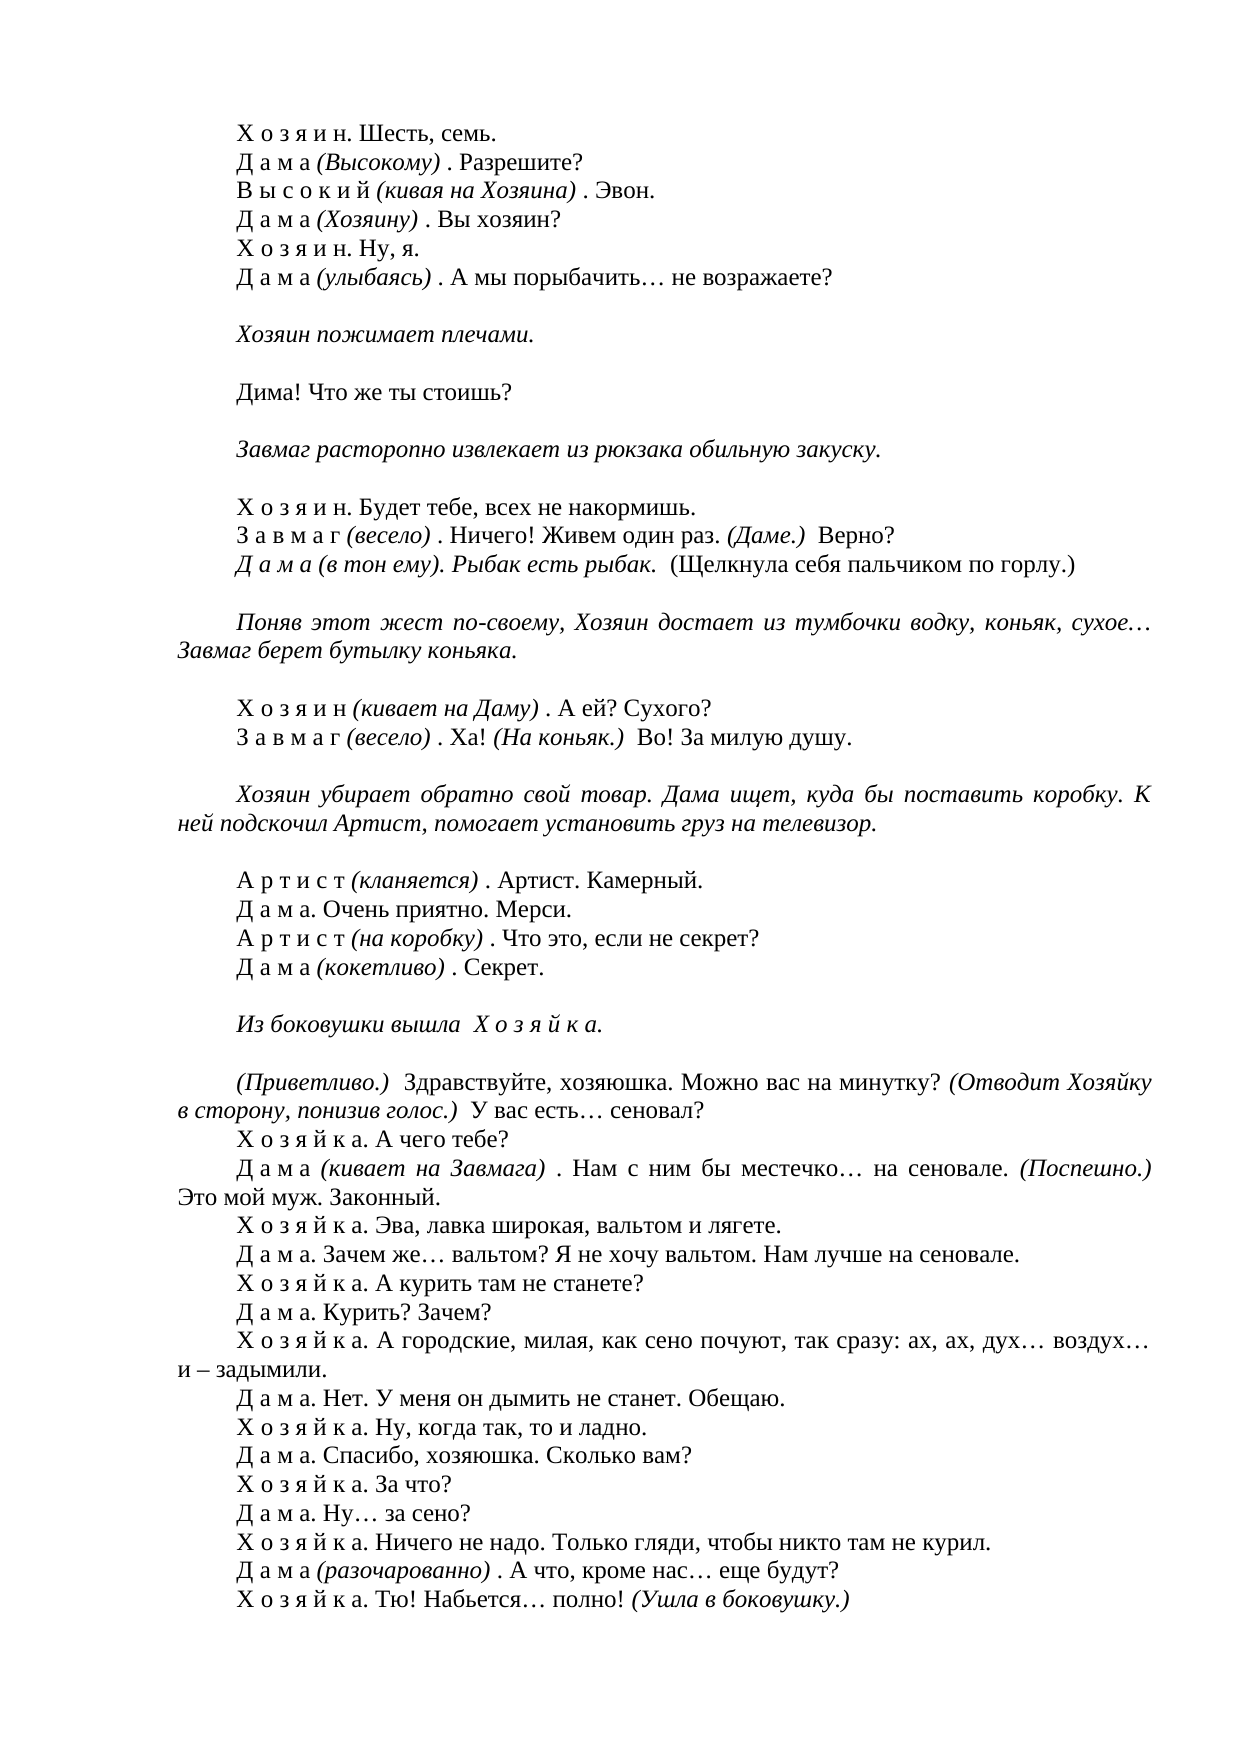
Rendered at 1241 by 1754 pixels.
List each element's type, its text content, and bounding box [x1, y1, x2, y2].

text Х о з я й к а. Ничего не надо. Только гляди, чтобы никто там не курил. [177, 1527, 1152, 1556]
text Х о з я и н (кивает на Даму) . А ей? Сухого? [177, 693, 1152, 722]
text Х о з я й к а. Эва, лавка широкая, вальтом и лягете. [177, 1211, 1152, 1239]
text Д а м а (Высокому) . Разрешите? [177, 147, 1152, 176]
text Х о з я и н. Шесть, семь. [177, 118, 1152, 147]
text Д а м а. Нет. У меня он дымить не станет. Обещаю. [177, 1383, 1152, 1412]
text Хозяин убирает обратно свой товар. Дама ищет, куда бы поставить коробку. К ней подскочил Артист, помогает установить груз на телевизор. [177, 779, 1152, 837]
text Х о з я й к а. А курить там не станете? [177, 1268, 1152, 1297]
text Х о з я и н. Будет тебе, всех не накормишь. [177, 492, 1152, 521]
text Из боковушки вышла Х о з я й к а. [177, 1009, 1152, 1038]
text Дима! Что же ты стоишь? [177, 377, 1152, 406]
text Д а м а. Зачем же… вальтом? Я не хочу вальтом. Нам лучше на сеновале. [177, 1239, 1152, 1268]
text З а в м а г (весело) . Ничего! Живем один раз. (Даме.) Верно? [177, 521, 1152, 549]
text Хозяин пожимает плечами. [177, 319, 1152, 348]
text Д а м а (разочарованно) . А что, кроме нас… еще будут? [177, 1556, 1152, 1584]
text Х о з я й к а. А городские, милая, как сено почуют, так сразу: ах, ах, дух… воздух… и – задымили. [177, 1326, 1152, 1383]
text Д а м а. Ну… за сено? [177, 1498, 1152, 1527]
text Х о з я й к а. За что? [177, 1469, 1152, 1498]
text Д а м а (в тон ему). Рыбак есть рыбак. (Щелкнула себя пальчиком по горлу.) [177, 549, 1152, 578]
text А р т и с т (кланяется) . Артист. Камерный. [177, 866, 1152, 894]
text В ы с о к и й (кивая на Хозяина) . Эвон. [177, 176, 1152, 204]
text Завмаг расторопно извлекает из рюкзака обильную закуску. [177, 434, 1152, 463]
text Д а м а (Хозяину) . Вы хозяин? [177, 204, 1152, 233]
text Х о з я й к а. Тю! Набьется… полно! (Ушла в боковушку.) [177, 1584, 1152, 1613]
text Д а м а (улыбаясь) . А мы порыбачить… не возражаете? [177, 262, 1152, 291]
text Д а м а. Спасибо, хозяюшка. Сколько вам? [177, 1441, 1152, 1469]
text Д а м а (кокетливо) . Секрет. [177, 952, 1152, 981]
text Х о з я й к а. Ну, когда так, то и ладно. [177, 1412, 1152, 1441]
text З а в м а г (весело) . Ха! (На коньяк.) Во! За милую душу. [177, 722, 1152, 751]
text Д а м а (кивает на Завмага) . Нам с ним бы местечко… на сеновале. (Поспешно.) Это мой муж. Законный. [177, 1153, 1152, 1211]
text А р т и с т (на коробку) . Что это, если не секрет? [177, 923, 1152, 952]
text Д а м а. Курить? Зачем? [177, 1297, 1152, 1326]
text Х о з я й к а. А чего тебе? [177, 1124, 1152, 1153]
text Поняв этот жест по-своему, Хозяин достает из тумбочки водку, коньяк, сухое… Завмаг берет бутылку коньяка. [177, 607, 1152, 664]
text (Приветливо.) Здравствуйте, хозяюшка. Можно вас на минутку? (Отводит Хозяйку в сторону, понизив голос.) У вас есть… сеновал? [177, 1067, 1152, 1124]
text Д а м а. Очень приятно. Мерси. [177, 894, 1152, 923]
text Х о з я и н. Ну, я. [177, 233, 1152, 262]
